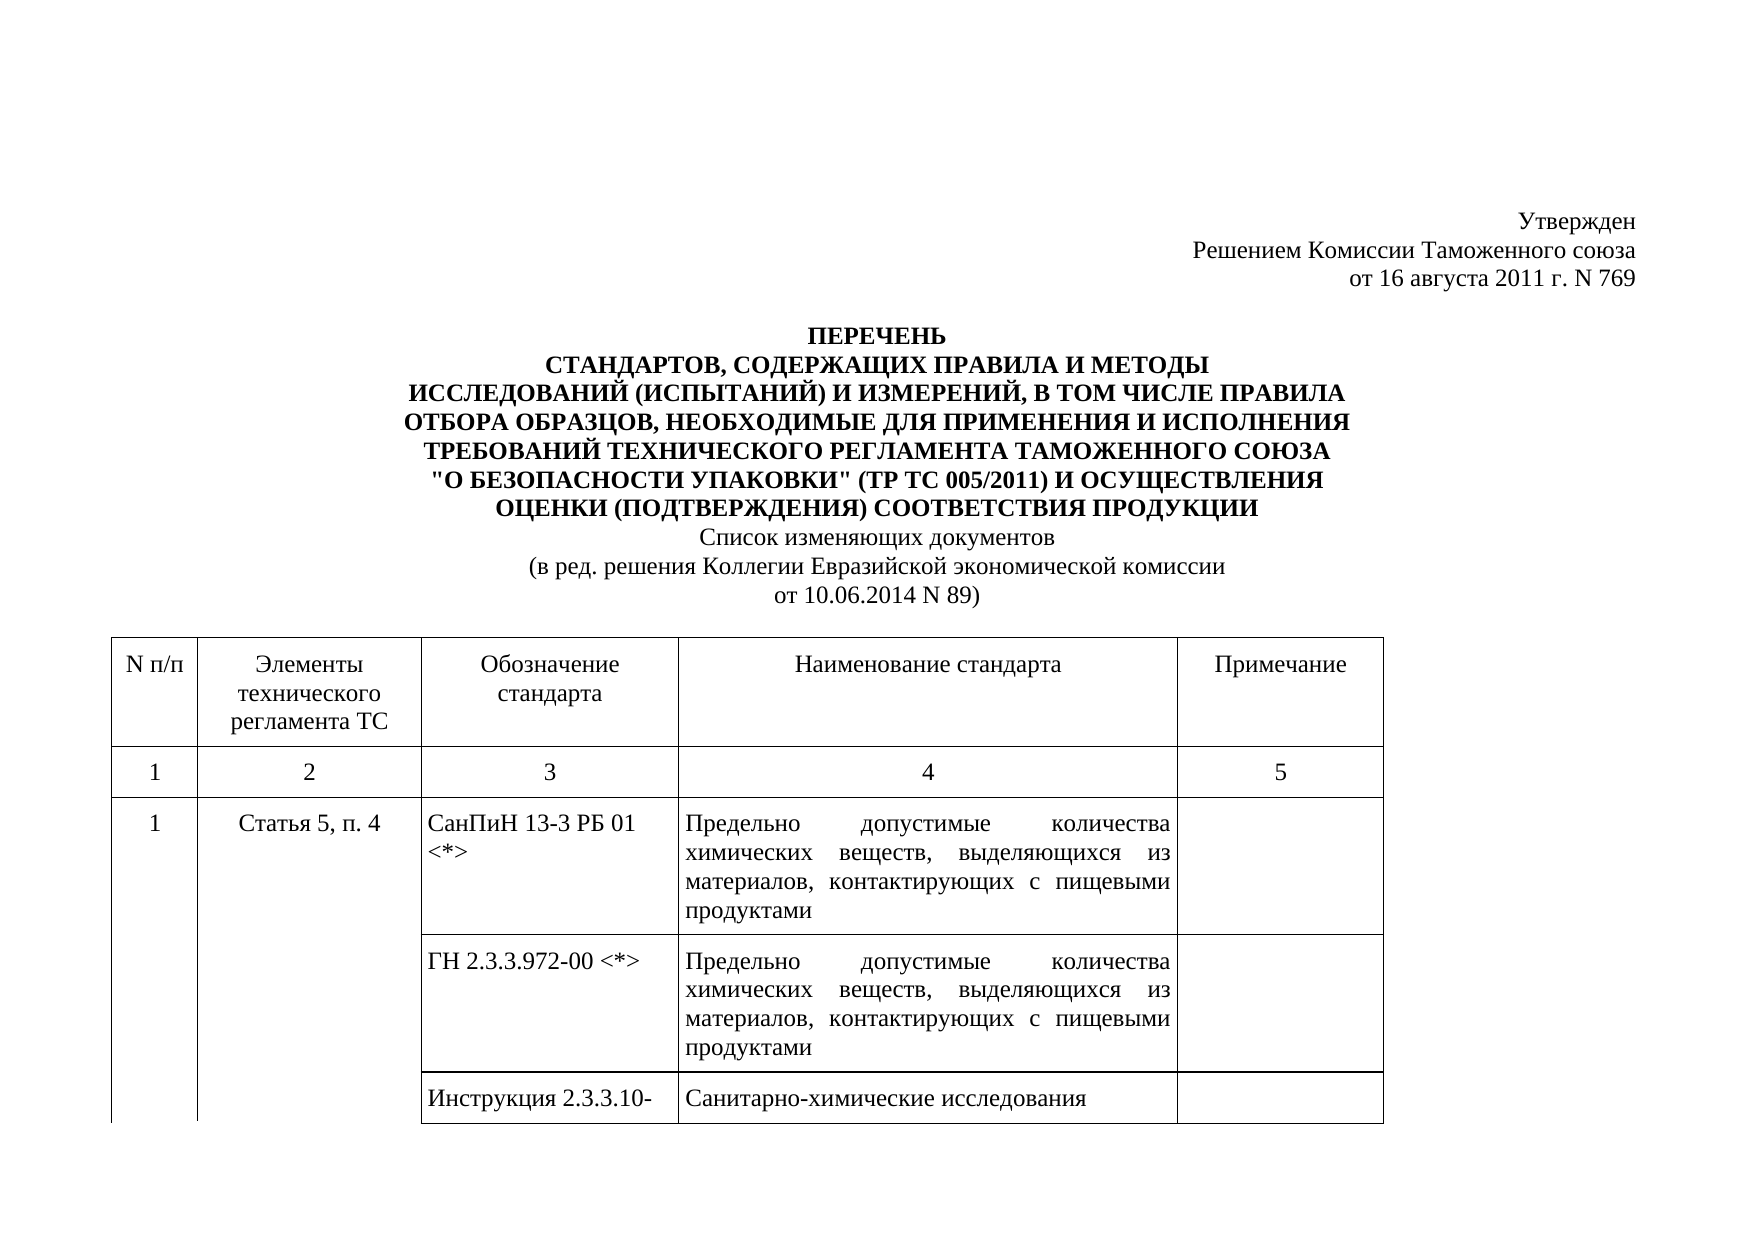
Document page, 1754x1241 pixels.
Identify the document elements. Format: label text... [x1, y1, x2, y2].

table_cell 5 [1178, 747, 1383, 797]
table_cell 3 [422, 747, 678, 797]
title ОЦЕНКИ (ПОДТВЕРЖДЕНИЯ) СООТВЕТСТВИЯ ПРОДУКЦИИ [118, 493, 1636, 522]
table_cell Предельно допустимые количества химических веществ, выделяющихся из материалов, контактирующих с пищевыми продуктами [679, 935, 1177, 1071]
table_cell ГН 2.3.3.972-00 <*> [422, 935, 678, 1071]
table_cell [422, 1073, 678, 1122]
table_cell Предельно допустимые количества химических веществ, выделяющихся из материалов, контактирующих с пищевыми продуктами [679, 798, 1177, 934]
text от 16 августа 2011 г. N 769 [118, 263, 1636, 292]
table_header N п/п [112, 638, 197, 746]
table_cell СанПиН 13-3 РБ 01 <*> [422, 798, 678, 934]
table_cell 2 [198, 747, 421, 797]
title "О БЕЗОПАСНОСТИ УПАКОВКИ" (ТР ТС 005/2011) И ОСУЩЕСТВЛЕНИЯ [118, 465, 1636, 493]
table_cell [1178, 1073, 1383, 1122]
title ТРЕБОВАНИЙ ТЕХНИЧЕСКОГО РЕГЛАМЕНТА ТАМОЖЕННОГО СОЮЗА [118, 436, 1636, 465]
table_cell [679, 1073, 1177, 1122]
text Список изменяющих документов [118, 522, 1636, 551]
text от 10.06.2014 N 89) [118, 580, 1636, 608]
text (в ред. решения Коллегии Евразийской экономической комиссии [118, 551, 1636, 580]
table_cell 4 [679, 747, 1177, 797]
table_cell [1178, 935, 1383, 1071]
table_cell 1 [112, 798, 198, 1122]
table_cell [1178, 798, 1383, 934]
title ОТБОРА ОБРАЗЦОВ, НЕОБХОДИМЫЕ ДЛЯ ПРИМЕНЕНИЯ И ИСПОЛНЕНИЯ [118, 407, 1636, 436]
table_header Элементы технического регламента ТС [198, 638, 421, 746]
table_cell Статья 5, п. 4 [198, 798, 421, 1122]
table_header Наименование стандарта [679, 638, 1177, 746]
text Утвержден [118, 206, 1636, 235]
table_header Примечание [1178, 638, 1383, 746]
title ИССЛЕДОВАНИЙ (ИСПЫТАНИЙ) И ИЗМЕРЕНИЙ, В ТОМ ЧИСЛЕ ПРАВИЛА [118, 378, 1636, 407]
table_cell 1 [112, 747, 197, 797]
table_header Обозначение стандарта [422, 638, 678, 746]
text Решением Комиссии Таможенного союза [118, 235, 1636, 263]
title ПЕРЕЧЕНЬ [118, 321, 1636, 350]
title СТАНДАРТОВ, СОДЕРЖАЩИХ ПРАВИЛА И МЕТОДЫ [118, 350, 1636, 378]
